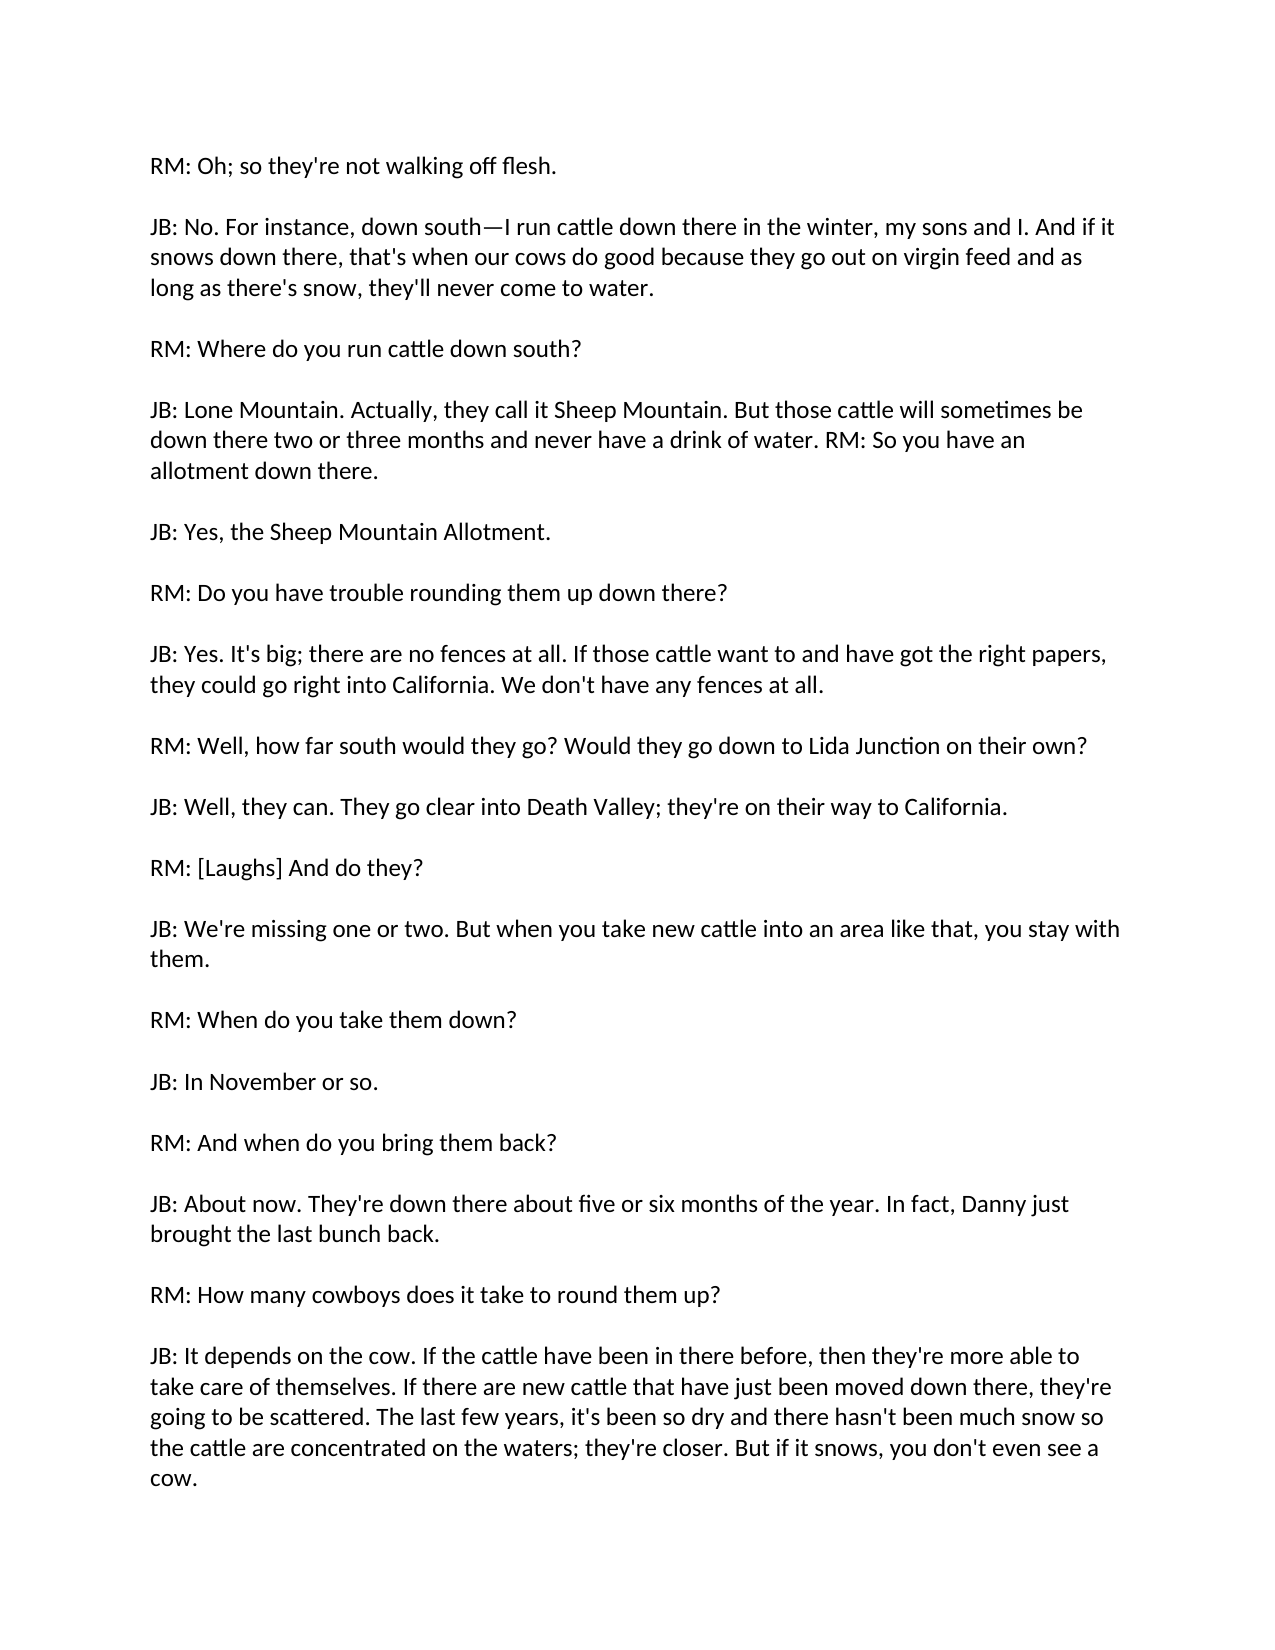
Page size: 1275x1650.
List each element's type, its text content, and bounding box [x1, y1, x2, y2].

text JB: Yes. It's big; there are no fences at all. If those cattle want to and have got the right papers, they could go right into California. We don't have any fences at all. [150, 638, 1125, 699]
text JB: We're missing one or two. But when you take new cattle into an area like that, you stay with them. [150, 913, 1125, 974]
text JB: Well, they can. They go clear into Death Valley; they're on their way to California. [150, 791, 1125, 821]
text JB: No. For instance, down south—I run cattle down there in the winter, my sons and I. And if it snows down there, that's when our cows do good because they go out on virgin feed and as long as there's snow, they'll never come to water. [150, 211, 1125, 303]
text RM: How many cowboys does it take to round them up? [150, 1279, 1125, 1310]
text JB: About now. They're down there about five or six months of the year. In fact, Danny just brought the last bunch back. [150, 1188, 1125, 1249]
text JB: Lone Mountain. Actually, they call it Sheep Mountain. But those cattle will sometimes be down there two or three months and never have a drink of water. RM: So you have an allotment down there. [150, 394, 1125, 486]
text RM: And when do you bring them back? [150, 1127, 1125, 1157]
text RM: Where do you run cattle down south? [150, 333, 1125, 364]
text JB: It depends on the cow. If the cattle have been in there before, then they're more able to take care of themselves. If there are new cattle that have just been moved down there, they're going to be scattered. The last few years, it's been so dry and there hasn't been much snow so the cattle are concentrated on the waters; they're closer. But if it snows, you don't even see a cow. [150, 1340, 1125, 1493]
text RM: [Laughs] And do they? [150, 852, 1125, 882]
text JB: In November or so. [150, 1066, 1125, 1096]
text RM: When do you take them down? [150, 1004, 1125, 1035]
text JB: Yes, the Sheep Mountain Allotment. [150, 516, 1125, 547]
text RM: Do you have trouble rounding them up down there? [150, 577, 1125, 608]
text RM: Well, how far south would they go? Would they go down to Lida Junction on their own? [150, 730, 1125, 760]
text RM: Oh; so they're not walking off flesh. [150, 150, 1125, 181]
